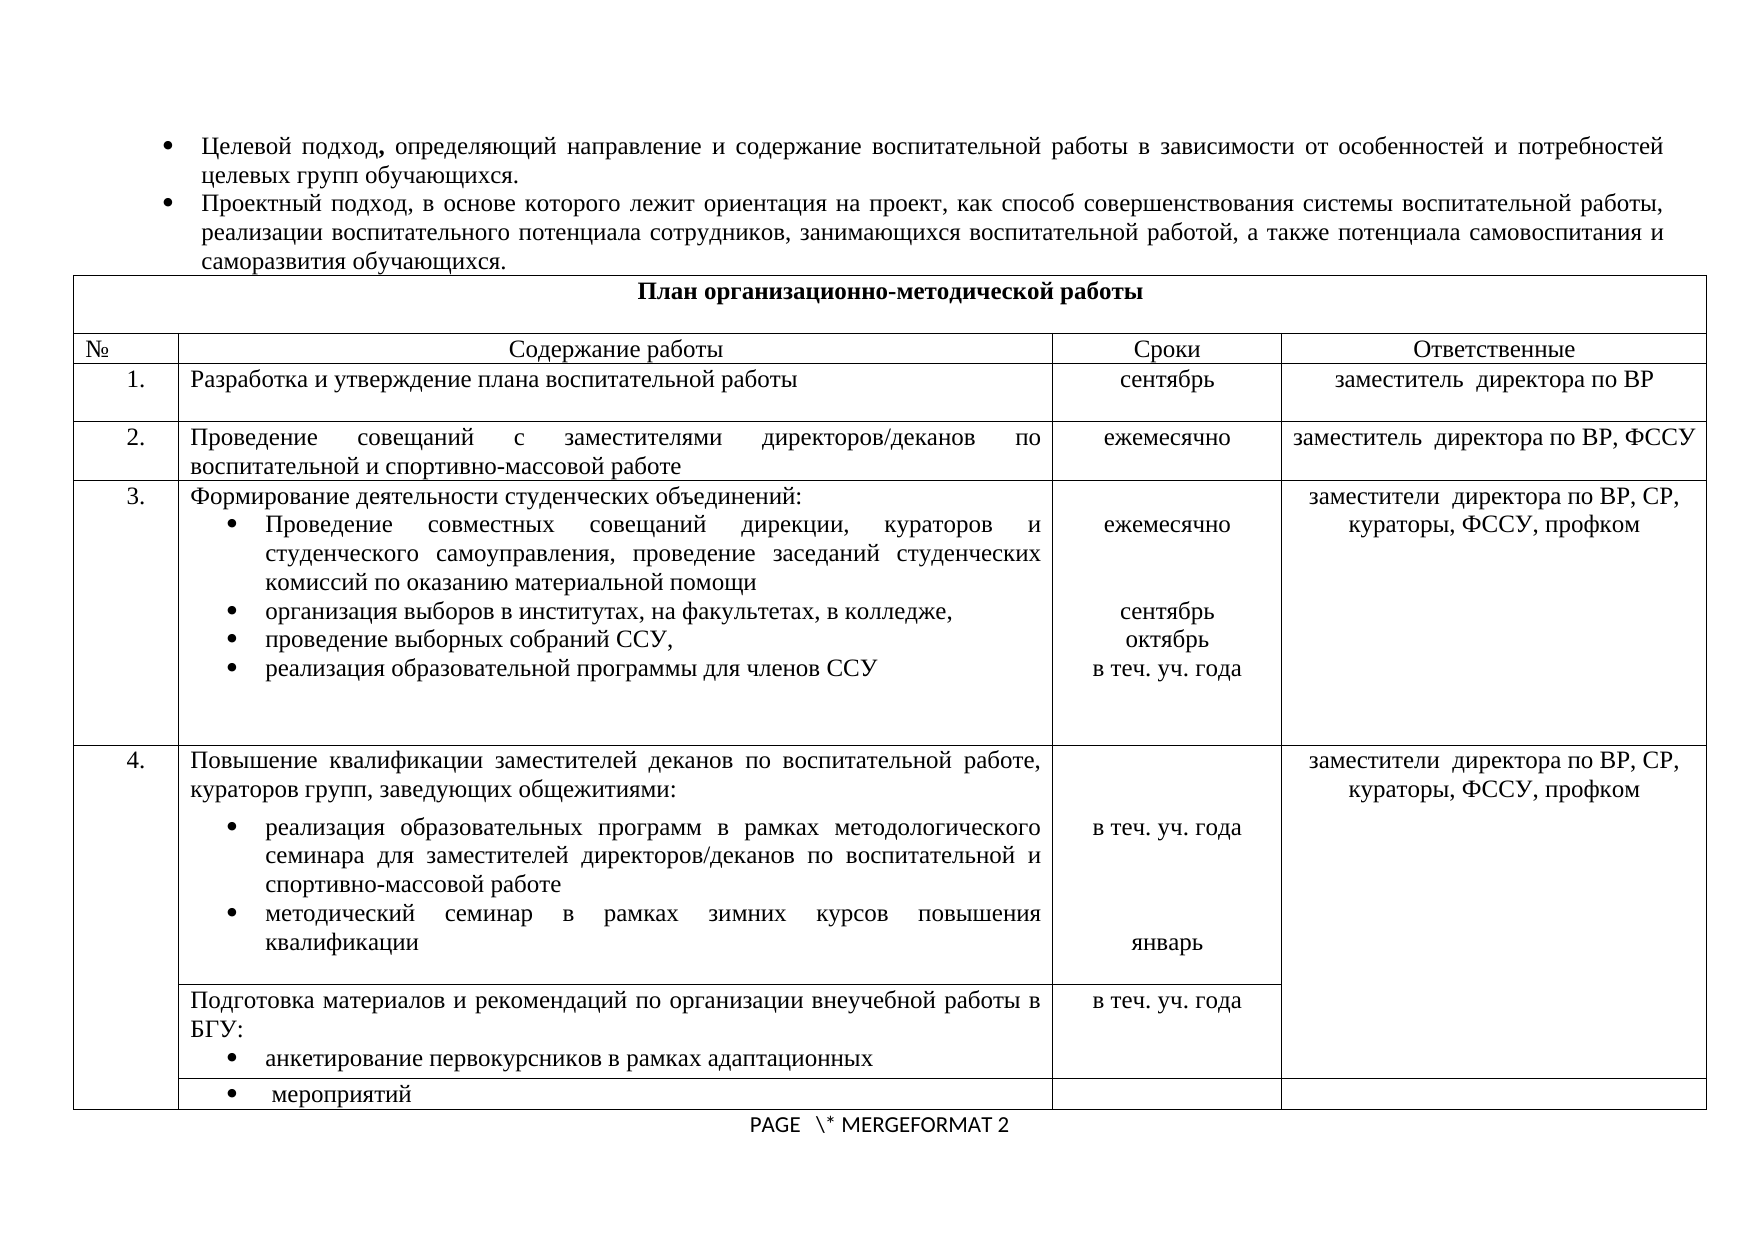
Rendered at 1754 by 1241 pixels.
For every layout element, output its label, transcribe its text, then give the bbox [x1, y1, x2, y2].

list Целевой подход, определяющий направление и содержание воспитательной работы в зависимости от особенностей и потребностей целевых групп обучающихся. [164, 131, 1665, 188]
table_cell Содержание работы [179, 334, 1052, 363]
table_cell № [74, 334, 178, 363]
table_cell реализация образовательных программ в рамках методологического семинара для заместителей директоров/деканов по воспитательной и спортивно-массовой работе методический семинар в рамках зимних курсов повышения квалификации [179, 811, 1052, 984]
table_cell в теч. уч. года январь [1053, 811, 1281, 984]
table_cell Разработка и утверждение плана воспитательной работы [179, 364, 1052, 421]
table_cell Проведение совещаний с заместителями директоров/деканов по воспитательной и спортивно-массовой работе [179, 422, 1052, 480]
table_cell заместитель директора по ВР [1282, 364, 1706, 421]
table_cell [1053, 1079, 1281, 1109]
table_cell ежемесячно сентябрь октябрь в теч. уч. года [1053, 481, 1281, 744]
table_cell [1053, 746, 1281, 811]
table_cell [74, 422, 178, 480]
table_cell Ответственные [1282, 334, 1706, 363]
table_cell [1282, 746, 1706, 1078]
table_cell [1282, 1079, 1706, 1109]
table_cell Формирование деятельности студенческих объединений: Проведение совместных совещаний дирекции, кураторов и студенческого самоуправления, проведение заседаний студенческих комиссий по оказанию материальной помощи организация выборов в институтах, на факультетах, в колледже, проведение выборных собраний ССУ, реализация образовательной программы для членов ССУ [179, 481, 1052, 744]
table_cell заместитель директора по ВР, ФССУ [1282, 422, 1706, 480]
table_header План организационно-методической работы [74, 276, 1706, 333]
list Проектный подход, в основе которого лежит ориентация на проект, как способ совершенствования системы воспитательной работы, реализации воспитательного потенциала сотрудников, занимающихся воспитательной работой, а также потенциала самовоспитания и саморазвития обучающихся. [164, 188, 1665, 275]
table_cell Повышение квалификации заместителей деканов по воспитательной работе, кураторов групп, заведующих общежитиями: [179, 746, 1052, 811]
table_cell Сроки [1053, 334, 1281, 363]
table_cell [179, 1079, 1052, 1109]
table_cell [74, 746, 178, 1109]
table_cell сентябрь [1053, 364, 1281, 421]
table_cell заместители директора по ВР, СР, кураторы, ФССУ, профком [1282, 481, 1706, 744]
table_cell [74, 364, 178, 421]
table_cell ежемесячно [1053, 422, 1281, 480]
table_cell Подготовка материалов и рекомендаций по организации внеучебной работы в БГУ: анкетирование первокурсников в рамках адаптационных [179, 985, 1052, 1078]
table_cell [74, 481, 178, 744]
table_cell в теч. уч. года [1053, 985, 1281, 1078]
